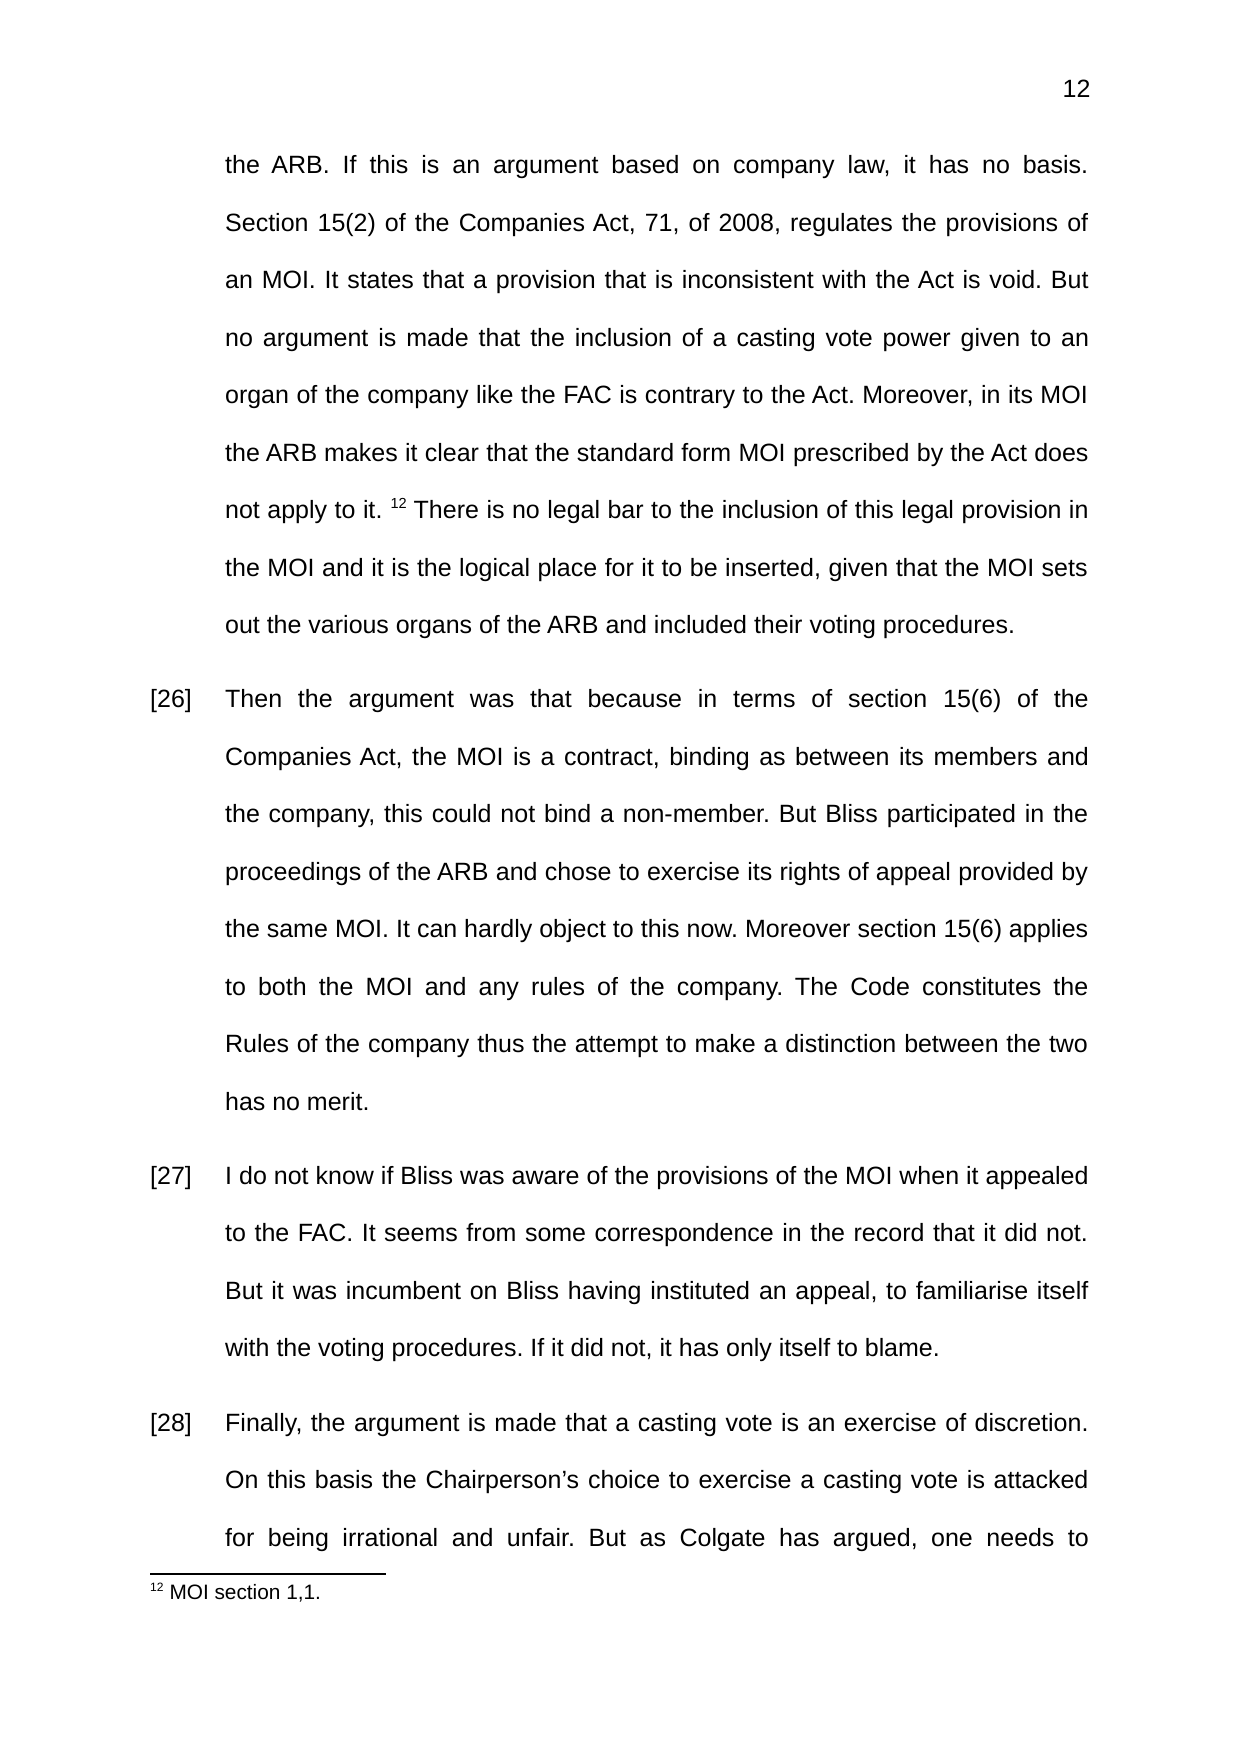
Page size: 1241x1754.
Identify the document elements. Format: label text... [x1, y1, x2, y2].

text [27] I do not know if Bliss was aware of the provisions of the MOI when it appealed to the FAC. It seems from some correspondence in the record that it did not. But it was incumbent on Bliss having instituted an appeal, to familiarise itself with the voting procedures. If it did not, it has only itself to blame. [150, 1161, 1090, 1362]
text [150, 150, 1090, 639]
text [150, 1407, 1090, 1551]
text [26] Then the argument was that because in terms of section 15(6) of the Companies Act, the MOI is a contract, binding as between its members and the company, this could not bind a non-member. But Bliss participated in the proceedings of the ARB and chose to exercise its rights of appeal provided by the same MOI. It can hardly object to this now. Moreover section 15(6) applies to both the MOI and any rules of the company. The Code constitutes the Rules of the company thus the attempt to make a distinction between the two has no merit. [150, 684, 1090, 1115]
